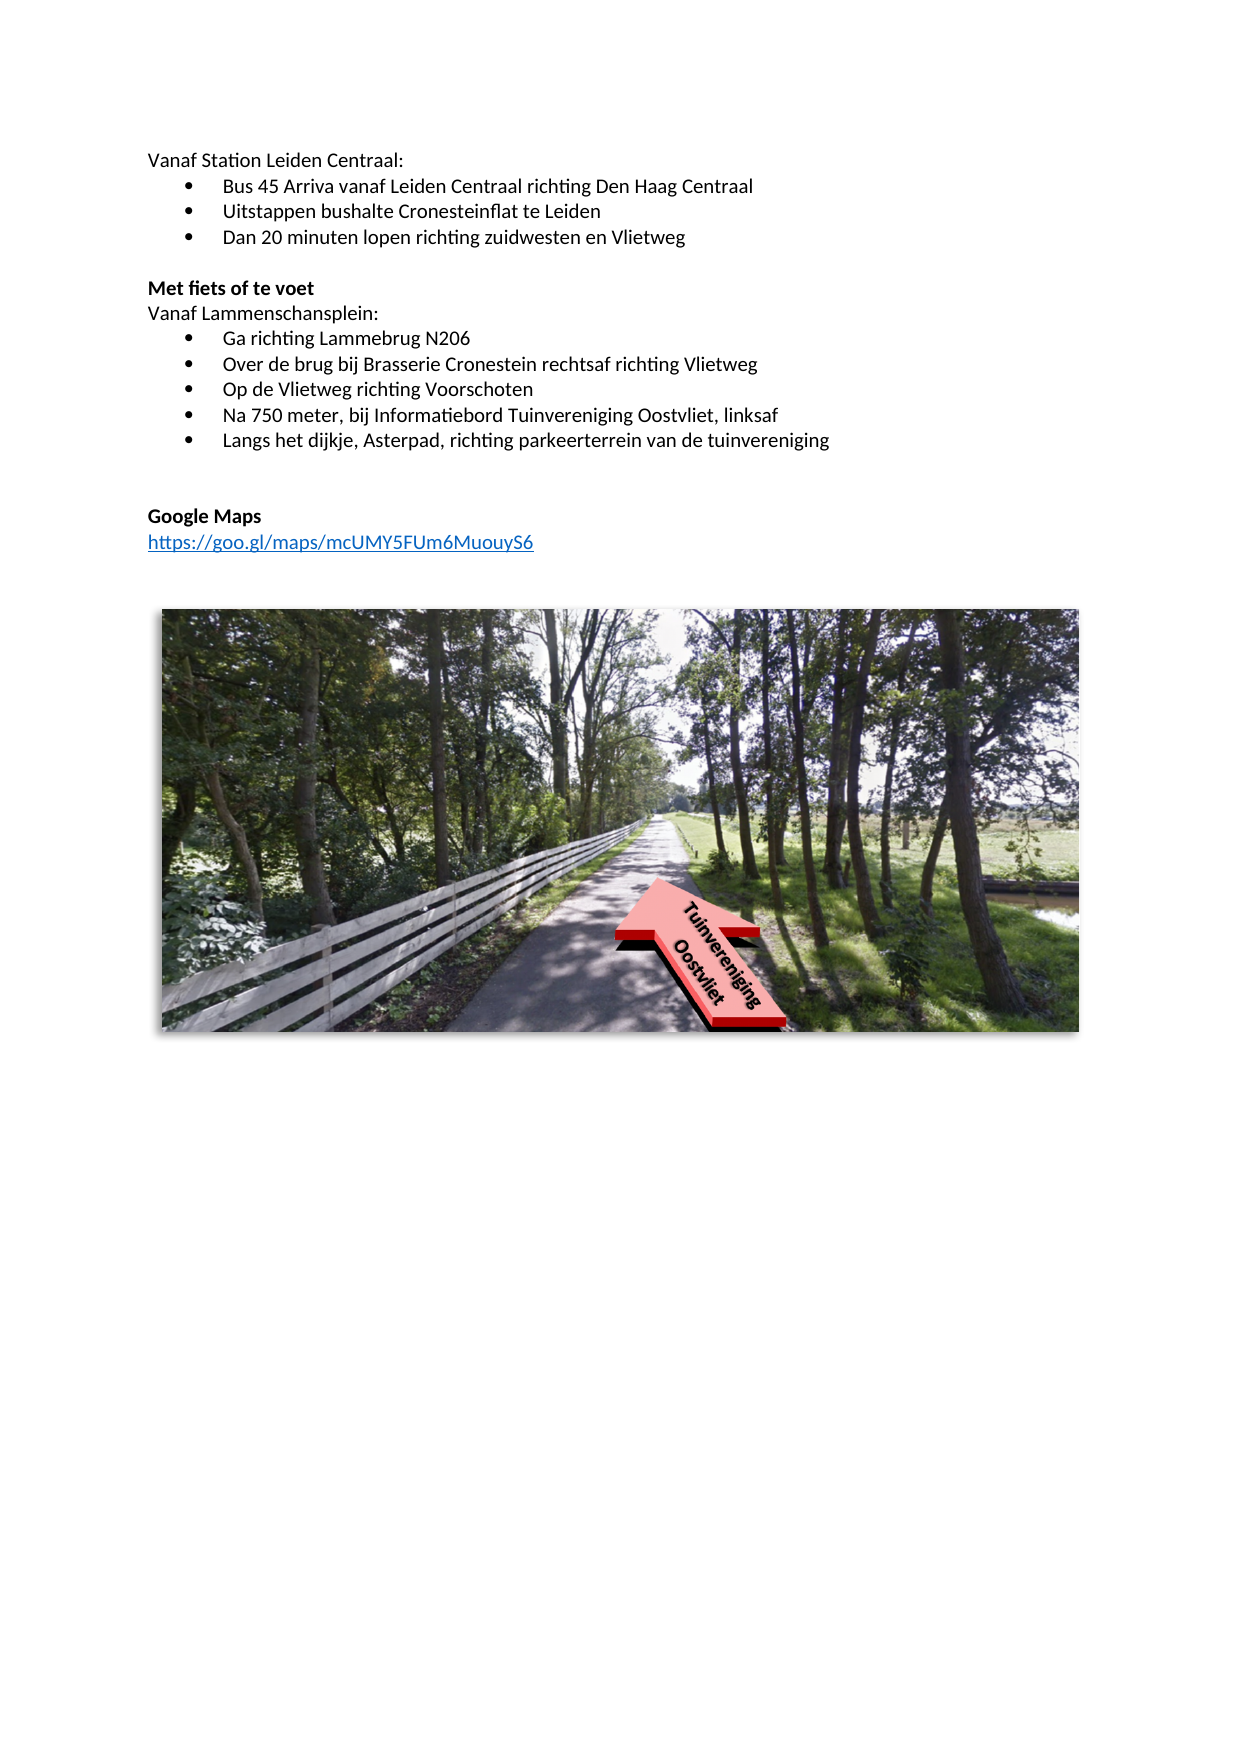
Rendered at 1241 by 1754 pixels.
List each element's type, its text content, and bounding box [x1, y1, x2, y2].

list Langs het dijkje, Asterpad, richting parkeerterrein van de tuinvereniging [185, 427, 1093, 453]
list Na 750 meter, bij Informatiebord Tuinvereniging Oostvliet, linksaf [185, 402, 1093, 427]
list Ga richting Lammebrug N206 [185, 326, 1093, 351]
text Vanaf Station Leiden Centraal: [148, 148, 1093, 173]
text https://goo.gl/maps/mcUMY5FUm6MuouyS6 [148, 529, 1093, 554]
text Met fiets of te voet [148, 275, 1093, 300]
list Dan 20 minuten lopen richting zuidwesten en Vlietweg [185, 224, 1093, 249]
text Vanaf Lammenschansplein: [148, 300, 1093, 326]
list Uitstappen bushalte Cronesteinflat te Leiden [185, 198, 1093, 224]
text Google Maps [148, 503, 1093, 529]
list Bus 45 Arriva vanaf Leiden Centraal richting Den Haag Centraal [185, 173, 1093, 198]
picture [162, 609, 1080, 1032]
list Over de brug bij Brasserie Cronestein rechtsaf richting Vlietweg [185, 351, 1093, 376]
list Op de Vlietweg richting Voorschoten [185, 376, 1093, 402]
